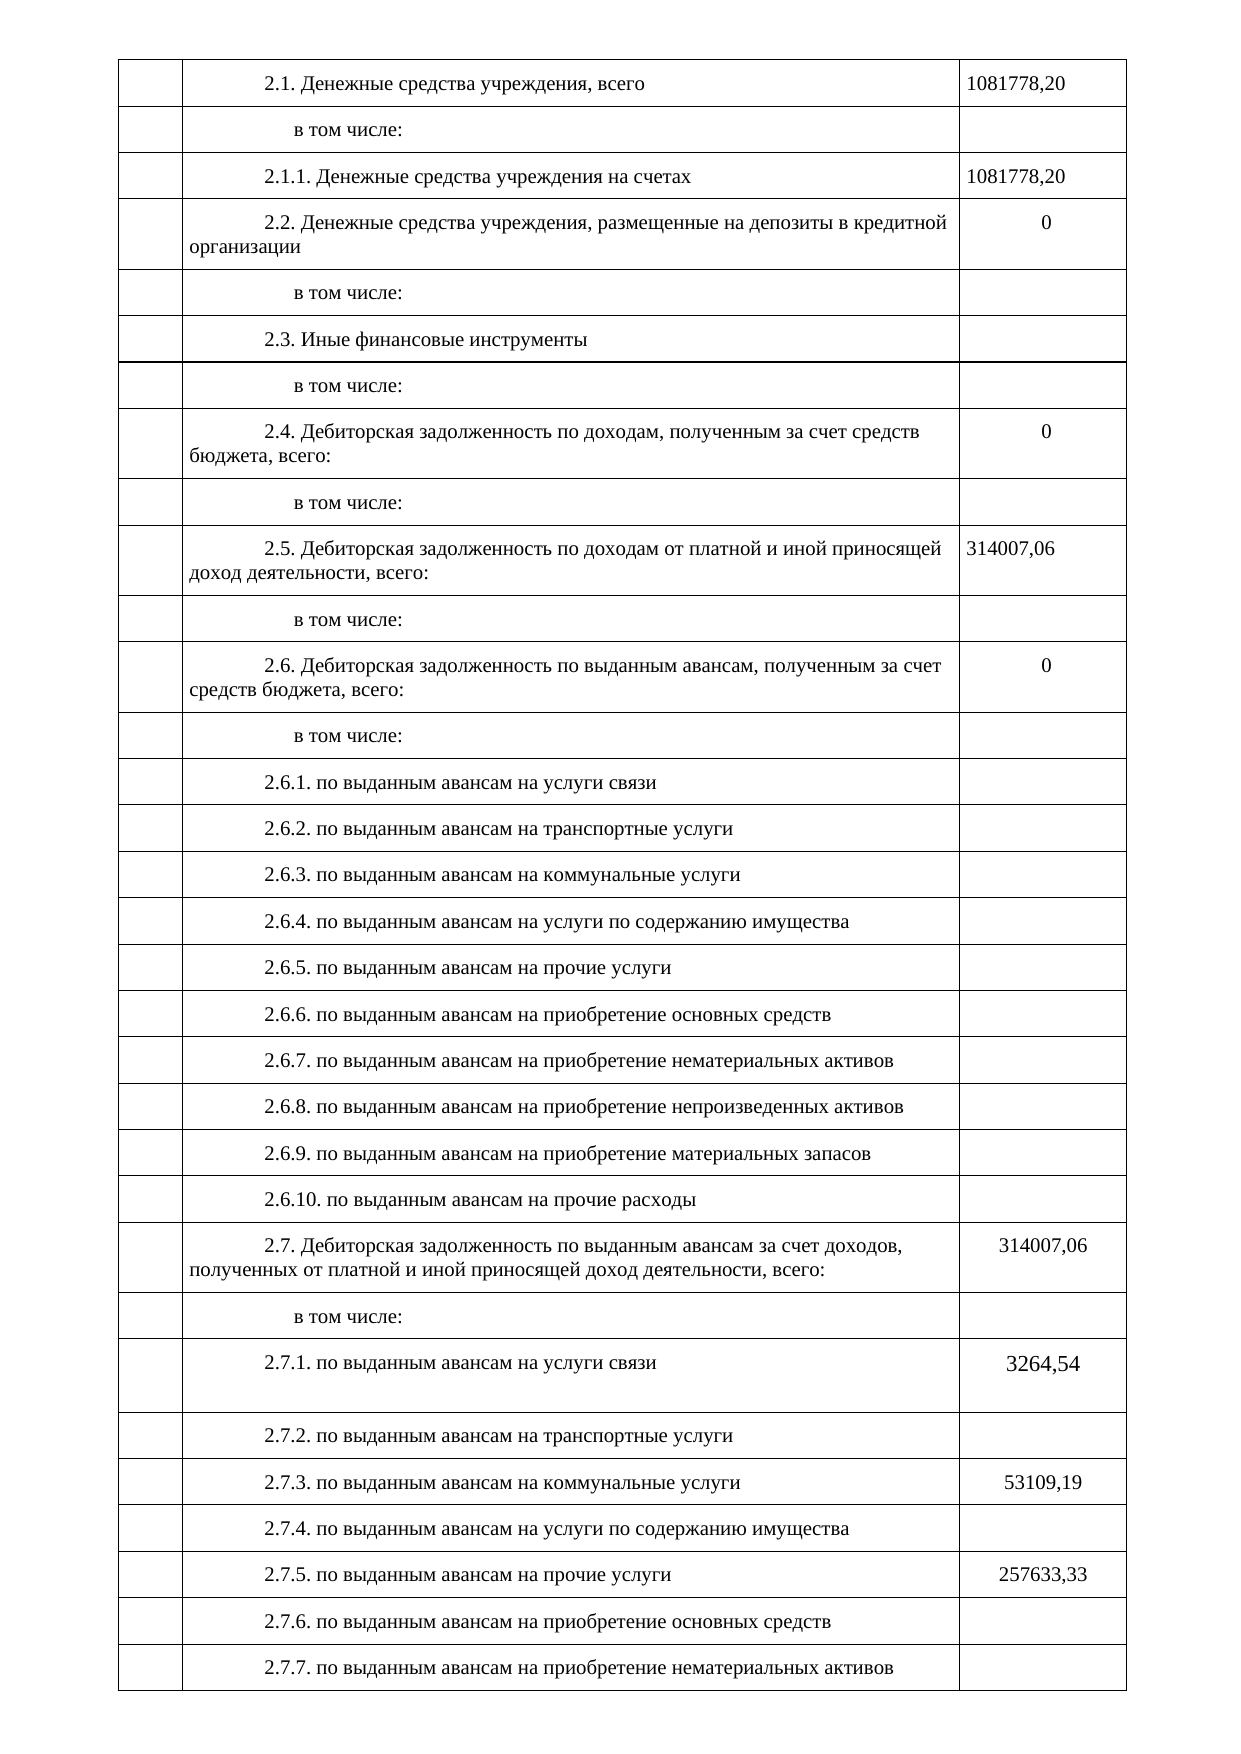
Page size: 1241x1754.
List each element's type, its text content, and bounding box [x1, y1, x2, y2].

table_cell [119, 1084, 182, 1129]
table_cell [119, 945, 182, 990]
table_cell [119, 1223, 182, 1292]
table_cell 2.6.9. по выданным авансам на приобретение материальных запасов [183, 1130, 959, 1175]
table_cell 1081778,20 [960, 60, 1126, 106]
table_cell 2.6.8. по выданным авансам на приобретение непроизведенных активов [183, 1084, 959, 1129]
table_cell [960, 852, 1126, 897]
table_cell [119, 1598, 182, 1643]
table_cell [119, 409, 182, 478]
table_cell [119, 479, 182, 524]
table_cell [960, 1084, 1126, 1129]
table_cell в том числе: [183, 107, 959, 152]
table_cell в том числе: [183, 1293, 959, 1338]
table_cell [119, 1645, 182, 1690]
table_cell [119, 1413, 182, 1458]
table_cell 2.7.5. по выданным авансам на прочие услуги [183, 1552, 959, 1597]
table_cell 53109,19 [960, 1459, 1126, 1504]
table_cell [960, 713, 1126, 758]
table_cell в том числе: [183, 479, 959, 524]
table_cell в том числе: [183, 596, 959, 641]
table_cell 2.6.2. по выданным авансам на транспортные услуги [183, 805, 959, 851]
table_cell [119, 316, 182, 361]
table_cell [119, 805, 182, 851]
table_cell [119, 1176, 182, 1222]
table_cell 314007,06 [960, 526, 1126, 595]
table_cell [960, 1037, 1126, 1082]
table_cell [119, 60, 182, 106]
table_cell [960, 1293, 1126, 1338]
table_cell в том числе: [183, 713, 959, 758]
table_cell 3264,54 [960, 1339, 1126, 1412]
table_cell [119, 1459, 182, 1504]
table_cell 2.3. Иные финансовые инструменты [183, 316, 959, 361]
table_cell [119, 759, 182, 804]
table_cell 2.2. Денежные средства учреждения, размещенные на депозиты в кредитной организации [183, 199, 959, 269]
table_cell [119, 1293, 182, 1338]
table_cell 2.4. Дебиторская задолженность по доходам, полученным за счет средств бюджета, всего: [183, 409, 959, 478]
table_cell [119, 1339, 182, 1412]
table_cell [960, 1176, 1126, 1222]
table_cell [119, 713, 182, 758]
table_cell 2.6.7. по выданным авансам на приобретение нематериальных активов [183, 1037, 959, 1082]
table_cell 2.6.1. по выданным авансам на услуги связи [183, 759, 959, 804]
table_cell 2.6.10. по выданным авансам на прочие расходы [183, 1176, 959, 1222]
table_cell 2.7. Дебиторская задолженность по выданным авансам за счет доходов, полученных от платной и иной приносящей доход деятельности, всего: [183, 1223, 959, 1292]
table_cell 2.7.3. по выданным авансам на коммунальные услуги [183, 1459, 959, 1504]
table_cell [119, 526, 182, 595]
table_cell [119, 642, 182, 712]
table_cell 0 [960, 199, 1126, 269]
table_cell [960, 1598, 1126, 1643]
table_cell [960, 898, 1126, 943]
table_cell [119, 363, 182, 408]
table_cell 2.5. Дебиторская задолженность по доходам от платной и иной приносящей доход деятельности, всего: [183, 526, 959, 595]
table_cell 2.7.6. по выданным авансам на приобретение основных средств [183, 1598, 959, 1643]
table_cell 2.6. Дебиторская задолженность по выданным авансам, полученным за счет средств бюджета, всего: [183, 642, 959, 712]
table_cell 2.7.4. по выданным авансам на услуги по содержанию имущества [183, 1505, 959, 1551]
table_cell [960, 270, 1126, 315]
table_cell 2.7.2. по выданным авансам на транспортные услуги [183, 1413, 959, 1458]
table_cell в том числе: [183, 270, 959, 315]
table_cell 2.6.6. по выданным авансам на приобретение основных средств [183, 991, 959, 1036]
table_cell [119, 898, 182, 943]
table_cell [119, 270, 182, 315]
table_cell [960, 1505, 1126, 1551]
table_cell 2.7.7. по выданным авансам на приобретение нематериальных активов [183, 1645, 959, 1690]
table_cell 0 [960, 409, 1126, 478]
table_cell [960, 596, 1126, 641]
table_cell 2.1. Денежные средства учреждения, всего [183, 60, 959, 106]
table_cell 2.6.3. по выданным авансам на коммунальные услуги [183, 852, 959, 897]
table_cell [119, 107, 182, 152]
table_cell [960, 759, 1126, 804]
table_cell 0 [960, 642, 1126, 712]
table_cell 2.7.1. по выданным авансам на услуги связи [183, 1339, 959, 1412]
table_cell [960, 1645, 1126, 1690]
table_cell [119, 991, 182, 1036]
table_cell [960, 805, 1126, 851]
table_cell [960, 479, 1126, 524]
table_cell [119, 596, 182, 641]
table_cell [960, 1413, 1126, 1458]
table_cell [119, 1505, 182, 1551]
table_cell [119, 1037, 182, 1082]
table_cell [960, 107, 1126, 152]
table_cell [960, 363, 1126, 408]
table_cell [960, 991, 1126, 1036]
table_cell [119, 1130, 182, 1175]
table_cell [960, 945, 1126, 990]
table_cell 257633,33 [960, 1552, 1126, 1597]
table_cell [119, 153, 182, 198]
table_cell 2.1.1. Денежные средства учреждения на счетах [183, 153, 959, 198]
table_cell [119, 1552, 182, 1597]
table_cell [960, 316, 1126, 361]
table_cell в том числе: [183, 363, 959, 408]
table_cell [960, 1130, 1126, 1175]
table_cell 314007,06 [960, 1223, 1126, 1292]
table_cell 2.6.4. по выданным авансам на услуги по содержанию имущества [183, 898, 959, 943]
table_cell 2.6.5. по выданным авансам на прочие услуги [183, 945, 959, 990]
table_cell [119, 199, 182, 269]
table_cell 1081778,20 [960, 153, 1126, 198]
table_cell [119, 852, 182, 897]
